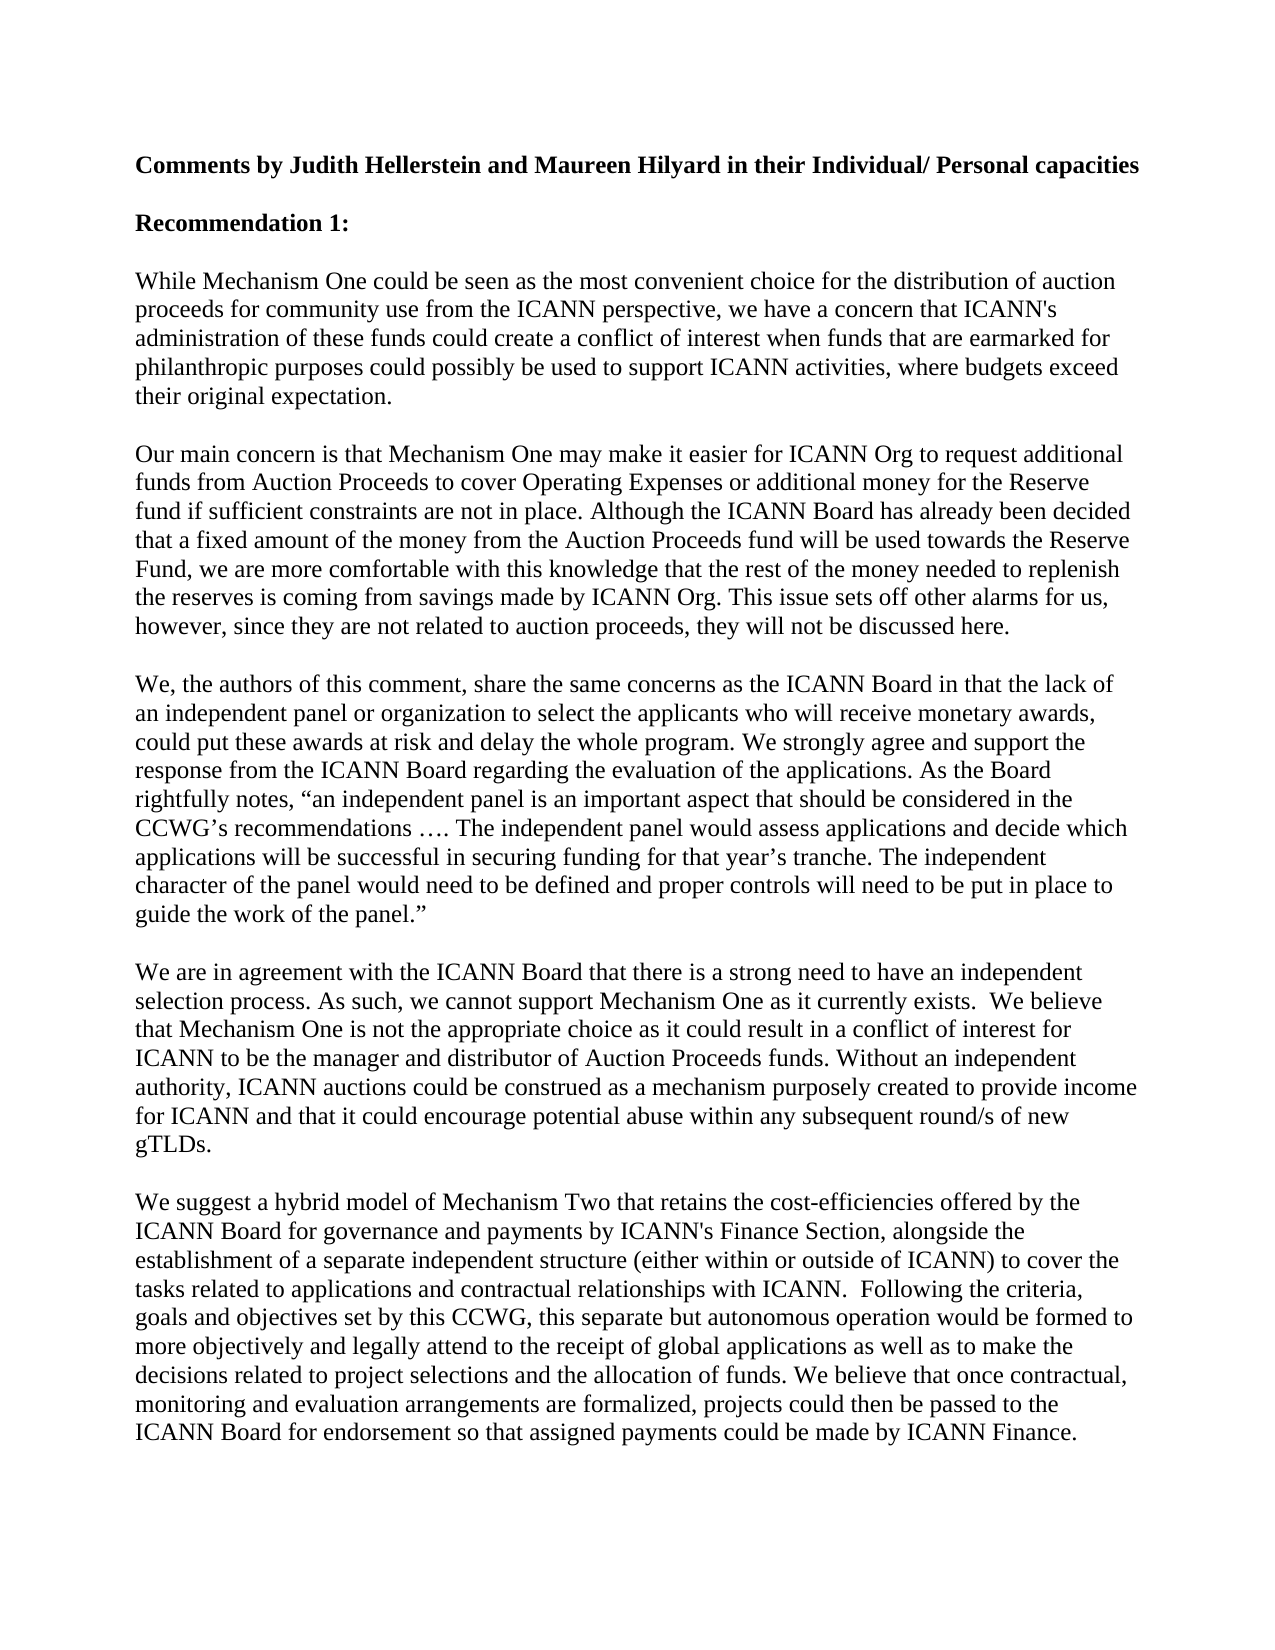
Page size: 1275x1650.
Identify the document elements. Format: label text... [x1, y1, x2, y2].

text While Mechanism One could be seen as the most convenient choice for the distribution of auction proceeds for community use from the ICANN perspective, we have a concern that ICANN's administration of these funds could create a conflict of interest when funds that are earmarked for philanthropic purposes could possibly be used to support ICANN activities, where budgets exceed their original expectation. [135, 266, 1140, 409]
text Our main concern is that Mechanism One may make it easier for ICANN Org to request additional funds from Auction Proceeds to cover Operating Expenses or additional money for the Reserve fund if sufficient constraints are not in place. Although the ICANN Board has already been decided that a fixed amount of the money from the Auction Proceeds fund will be used towards the Reserve Fund, we are more comfortable with this knowledge that the rest of the money needed to replenish the reserves is coming from savings made by ICANN Org. This issue sets off other alarms for us, however, since they are not related to auction proceeds, they will not be discussed here. [135, 439, 1140, 640]
text We, the authors of this comment, share the same concerns as the ICANN Board in that the lack of an independent panel or organization to select the applicants who will receive monetary awards, could put these awards at risk and delay the whole program. We strongly agree and support the response from the ICANN Board regarding the evaluation of the applications. As the Board rightfully notes, “an independent panel is an important aspect that should be considered in the CCWG’s recommendations …. The independent panel would assess applications and decide which applications will be successful in securing funding for that year’s tranche. The independent character of the panel would need to be defined and proper controls will need to be put in place to guide the work of the panel.” [135, 669, 1140, 928]
text We are in agreement with the ICANN Board that there is a strong need to have an independent selection process. As such, we cannot support Mechanism One as it currently exists. We believe that Mechanism One is not the appropriate choice as it could result in a conflict of interest for ICANN to be the manager and distributor of Auction Proceeds funds. Without an independent authority, ICANN auctions could be construed as a mechanism purposely created to provide income for ICANN and that it could encourage potential abuse within any subsequent round/s of new gTLDs. [135, 957, 1140, 1158]
text We suggest a hybrid model of Mechanism Two that retains the cost-efficiencies offered by the ICANN Board for governance and payments by ICANN's Finance Section, alongside the establishment of a separate independent structure (either within or outside of ICANN) to cover the tasks related to applications and contractual relationships with ICANN. Following the criteria, goals and objectives set by this CCWG, this separate but autonomous operation would be formed to more objectively and legally attend to the receipt of global applications as well as to make the decisions related to project selections and the allocation of funds. We believe that once contractual, monitoring and evaluation arrangements are formalized, projects could then be passed to the ICANN Board for endorsement so that assigned payments could be made by ICANN Finance. [135, 1187, 1140, 1446]
text Recommendation 1: [135, 208, 1140, 237]
text Comments by Judith Hellerstein and Maureen Hilyard in their Individual/ Personal capacities [135, 150, 1140, 179]
